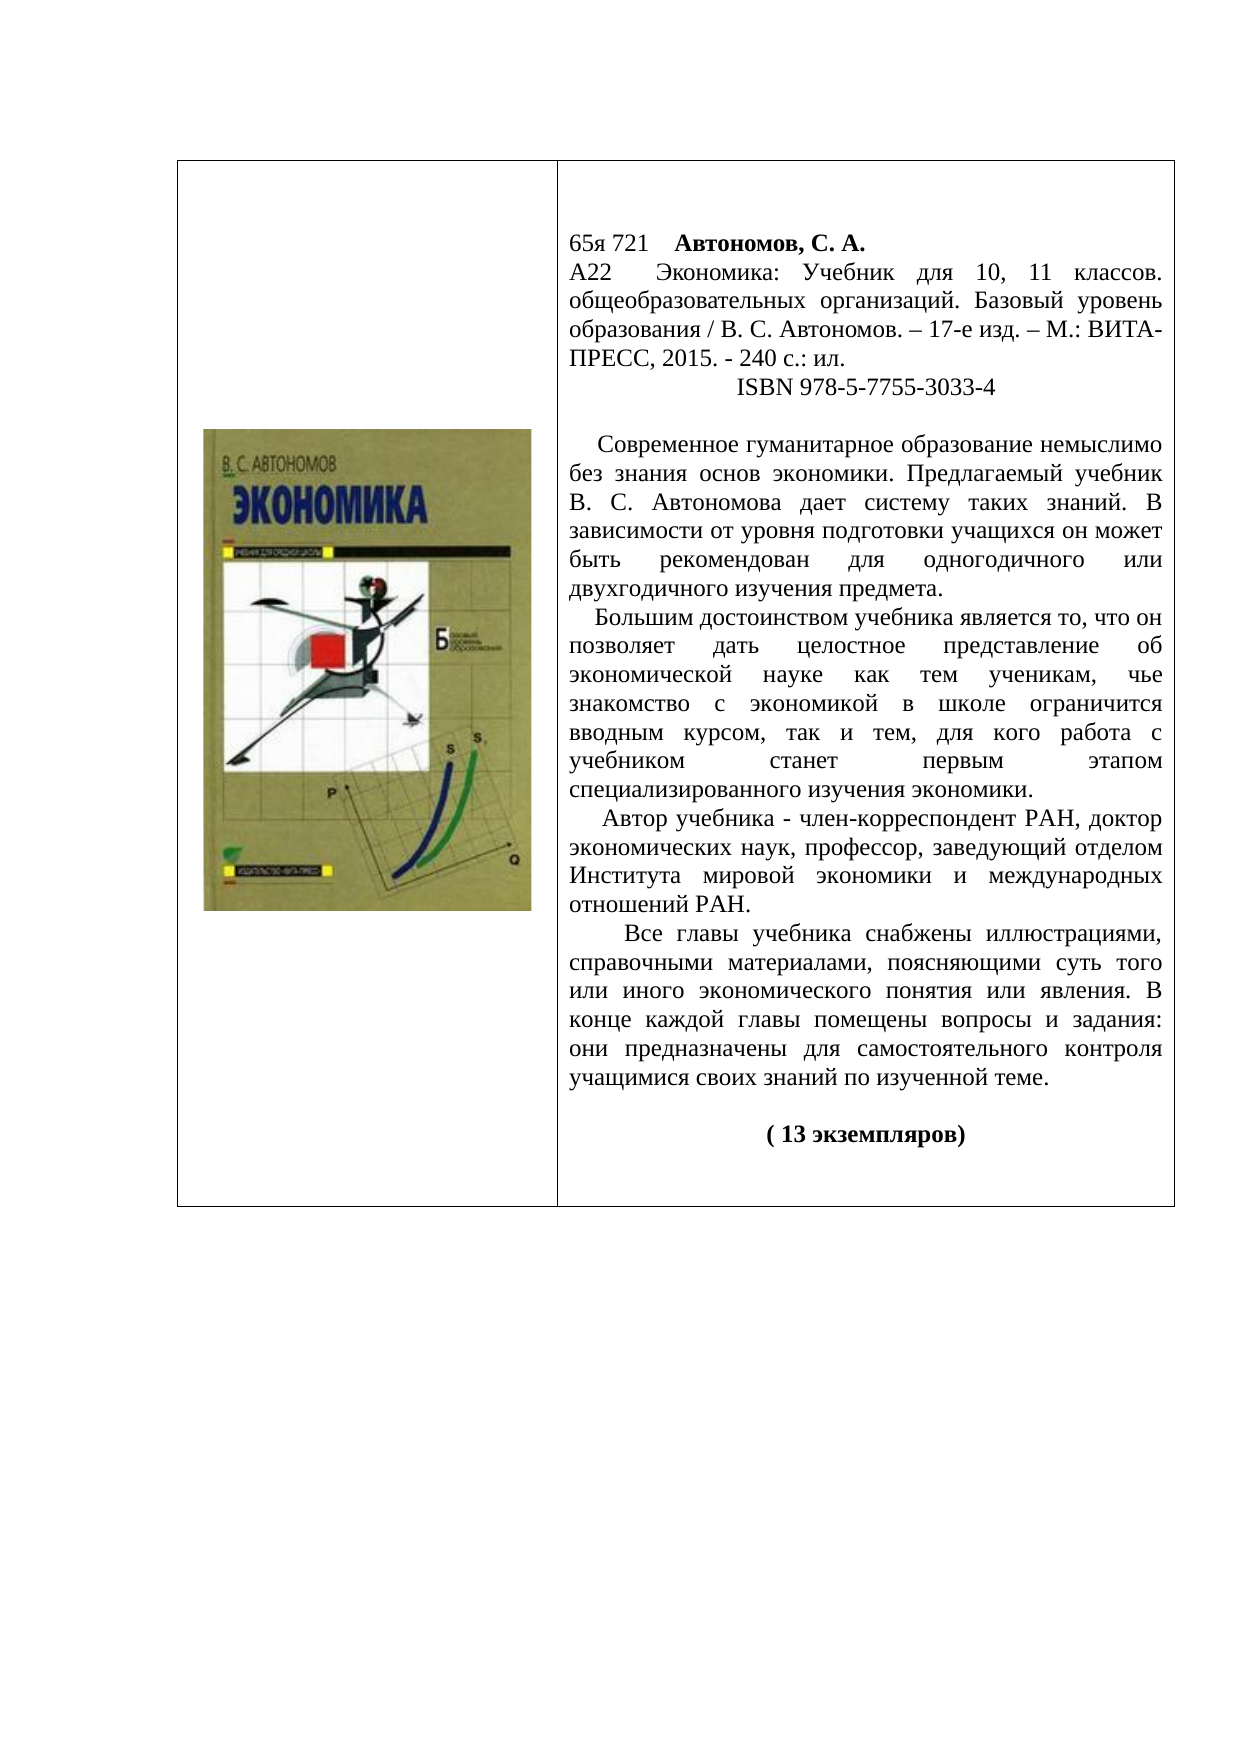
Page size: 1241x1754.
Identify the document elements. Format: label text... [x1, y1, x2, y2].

table_header 65я 721 Автономов, С. А. А22 Экономика: Учебник для 10, 11 классов. общеобразовательных организаций. Базовый уровень образования / В. С. Автономов. – 17-е изд. – М.: ВИТА-ПРЕСС, 2015. - 240 с.: ил. ISBN 978-5-7755-3033-4 Современное гуманитарное образование немыслимо без знания основ экономики. Предлагаемый учебник В. С. Автономова дает систему таких знаний. В зависимости от уровня подготовки учащихся он может быть рекомендован для одногодичного или двухгодичного изучения предмета. Большим достоинством учебника является то, что он позволяет дать целостное представление об экономической науке как тем ученикам, чье знакомство с экономикой в школе ограничится вводным курсом, так и тем, для кого работа с учебником станет первым этапом специализированного изучения экономики. Автор учебника - член-корреспондент РАН, доктор экономических наук, профессор, заведующий отделом Института мировой экономики и международных отношений РАН. Все главы учебника снабжены иллюстрациями, справочными материалами, поясняющими суть того или иного экономического понятия или явления. В конце каждой главы помещены вопросы и задания: они предназначены для самостоятельного контроля учащимися своих знаний по изученной теме. ( 13 экземпляров) [558, 161, 1174, 1206]
table_header [178, 161, 557, 1206]
picture [203, 429, 532, 911]
